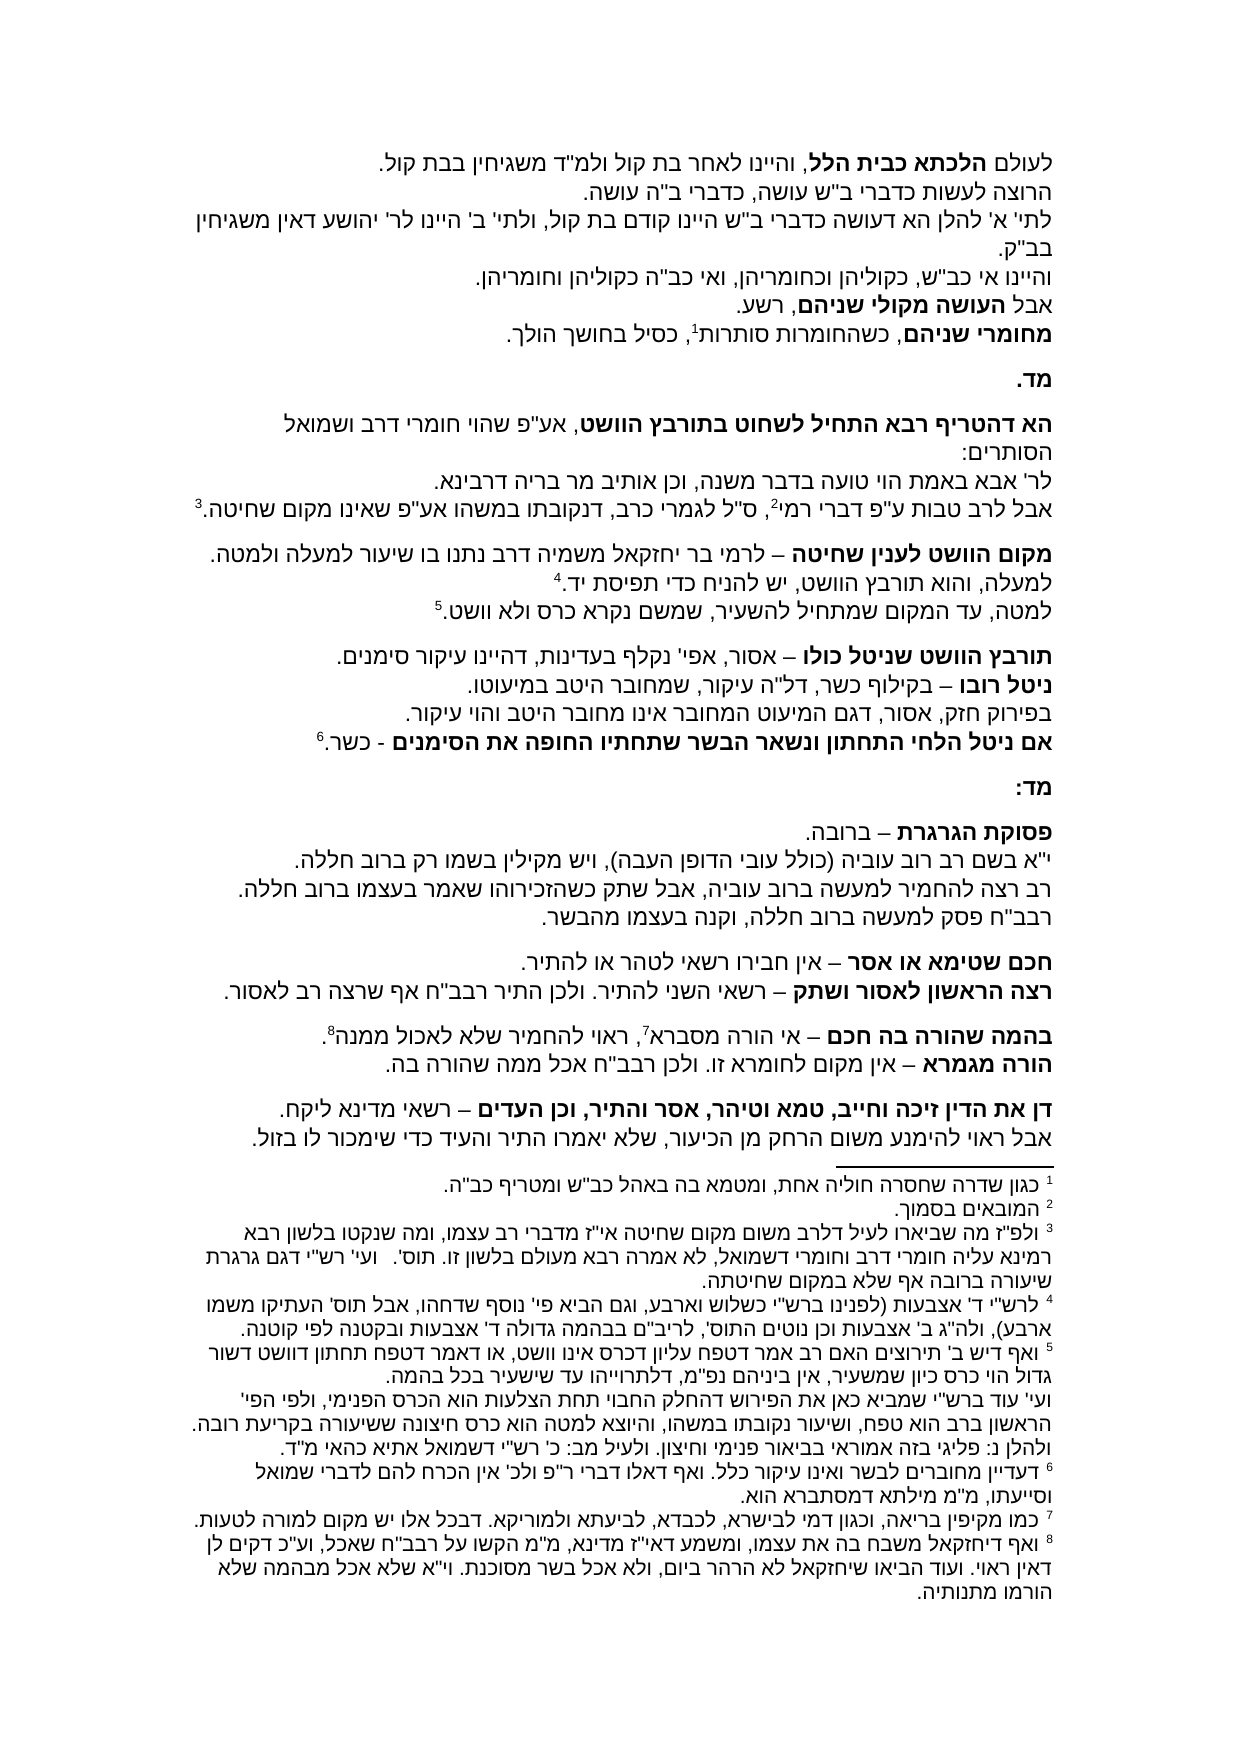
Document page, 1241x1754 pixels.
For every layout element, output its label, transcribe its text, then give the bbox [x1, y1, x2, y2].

text מד. [187, 366, 1053, 392]
text מקום הוושט לענין שחיטה – לרמי בר יחזקאל משמיה דרב נתנו בו שיעור למעלה ולמטה. למעלה, והוא תורבץ הוושט, יש להניח כדי תפיסת יד. למטה, עד המקום שמתחיל להשעיר, שמשם נקרא כרס ולא וושט. [187, 541, 1053, 624]
text בהמה שהורה בה חכם – אי הורה מסברא, ראוי להחמיר שלא לאכול ממנה. הורה מגמרא – אין מקום לחומרא זו. ולכן רבב"ח אכל ממה שהורה בה. [187, 1023, 1053, 1077]
text הא דהטריף רבא התחיל לשחוט בתורבץ הוושט, אע"פ שהוי חומרי דרב ושמואל הסותרים: לר' אבא באמת הוי טועה בדבר משנה, וכן אותיב מר בריה דרבינא. אבל לרב טבות ע"פ דברי רמי, ס"ל לגמרי כרב, דנקובתו במשהו אע"פ שאינו מקום שחיטה. [187, 411, 1053, 522]
text דן את הדין זיכה וחייב, טמא וטיהר, אסר והתיר, וכן העדים – רשאי מדינא ליקח. אבל ראוי להימנע משום הרחק מן הכיעור, שלא יאמרו התיר והעיד כדי שימכור לו בזול. והיינו בדבר הנמכר בשומא. ולכן בכור שאין למוכרו בליטרא, אין ראוי לחכם שהתירו שיקח ממנו. אבל דבר הנמכר במשקל במחיר קבוע, רשאי החכם לקנות. ולכן קנה רבב"ח מהבשר. וכן מצינו שרבא קנה מבשר שהכשירו מטריפה. ואע"פ שנותנים לחכם ממיטב הבשר, עדיין רשאי ליקח. [187, 1096, 1053, 1151]
text לעולם הלכתא כבית הלל, והיינו לאחר בת קול ולמ"ד משגיחין בבת קול. הרוצה לעשות כדברי ב"ש עושה, כדברי ב"ה עושה. לתי' א' להלן הא דעושה כדברי ב"ש היינו קודם בת קול, ולתי' ב' היינו לר' יהושע דאין משגיחין בב"ק. והיינו אי כב"ש, כקוליהן וכחומריהן, ואי כב"ה כקוליהן וחומריהן. אבל העושה מקולי שניהם, רשע. מחומרי שניהם, כשהחומרות סותרות, כסיל בחושך הולך. [187, 150, 1053, 347]
text תורבץ הוושט שניטל כולו – אסור, אפי' נקלף בעדינות, דהיינו עיקור סימנים. ניטל רובו – בקילוף כשר, דל"ה עיקור, שמחובר היטב במיעוטו. בפירוק חזק, אסור, דגם המיעוט המחובר אינו מחובר היטב והוי עיקור. אם ניטל הלחי התחתון ונשאר הבשר שתחתיו החופה את הסימנים - כשר. [187, 643, 1053, 755]
text מד: [187, 774, 1053, 800]
text חכם שטימא או אסר – אין חבירו רשאי לטהר או להתיר. רצה הראשון לאסור ושתק – רשאי השני להתיר. ולכן התיר רבב"ח אף שרצה רב לאסור. [187, 949, 1053, 1004]
text פסוקת הגרגרת – ברובה. י"א בשם רב רוב עוביה (כולל עובי הדופן העבה), ויש מקילין בשמו רק ברוב חללה. רב רצה להחמיר למעשה ברוב עוביה, אבל שתק כשהזכירוהו שאמר בעצמו ברוב חללה. רבב"ח פסק למעשה ברוב חללה, וקנה בעצמו מהבשר. [187, 819, 1053, 930]
